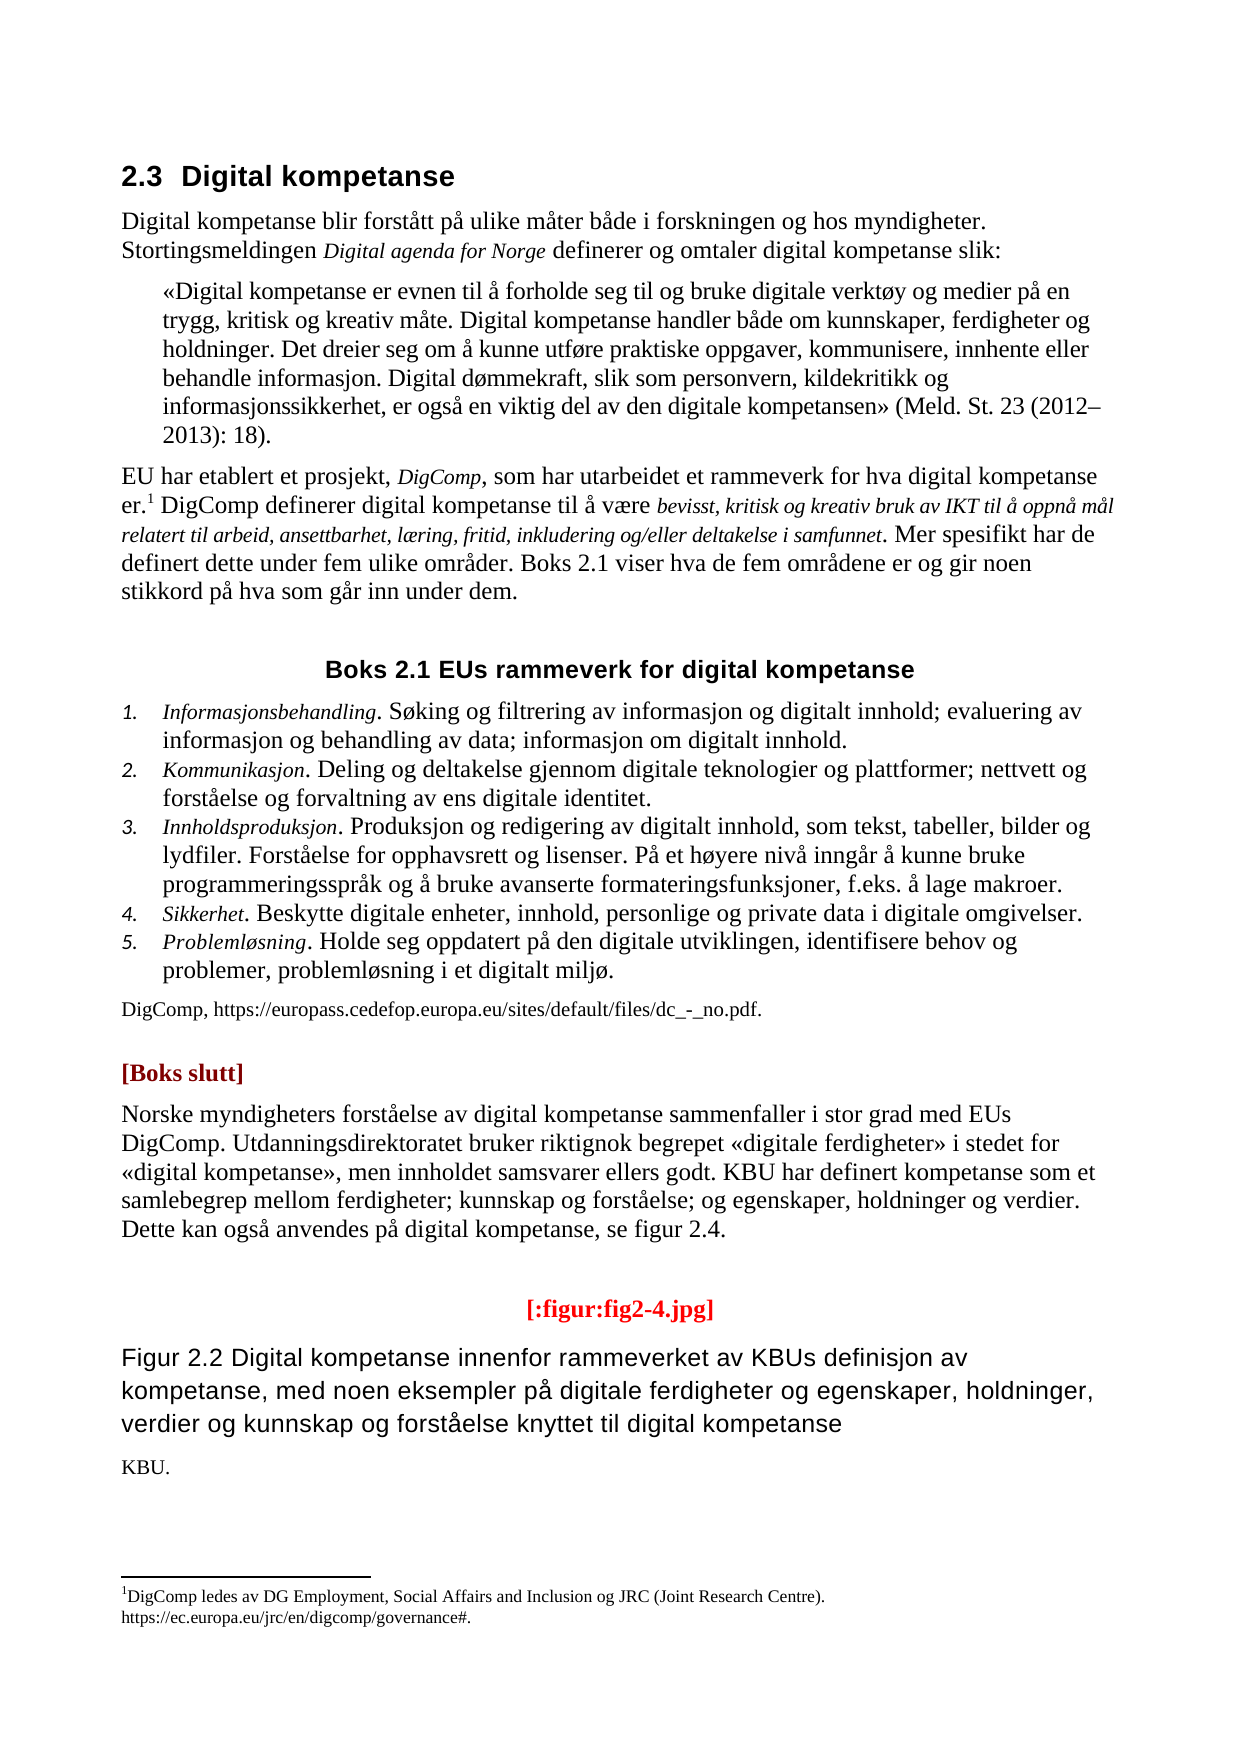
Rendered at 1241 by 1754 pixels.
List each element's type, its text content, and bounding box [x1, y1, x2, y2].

text KBU. [121, 1454, 1119, 1479]
text «Digital kompetanse er evnen til å forholde seg til og bruke digitale verktøy og medier på en trygg, kritisk og kreativ måte. Digital kompetanse handler både om kunnskaper, ferdigheter og holdninger. Det dreier seg om å kunne utføre praktiske oppgaver, kommunisere, innhente eller behandle informasjon. Digital dømmekraft, slik som personvern, kildekritikk og informasjonssikkerhet, er også en viktig del av den digitale kompetansen» (Meld. St. 23 (2012–2013): 18). [162, 276, 1119, 449]
text DigComp, https://europass.cedefop.europa.eu/sites/default/files/dc_-_no.pdf. [121, 996, 1119, 1021]
text Norske myndigheters forståelse av digital kompetanse sammenfaller i stor grad med EUs DigComp. Utdanningsdirektoratet bruker riktignok begrepet «digitale ferdigheter» i stedet for «digital kompetanse», men innholdet samsvarer ellers godt. KBU har definert kompetanse som et samlebegrep mellom ferdigheter; kunnskap og forståelse; og egenskaper, holdninger og verdier. Dette kan også anvendes på digital kompetanse, se figur 2.4. [121, 1099, 1119, 1243]
text EU har etablert et prosjekt, DigComp, som har utarbeidet et rammeverk for hva digital kompetanse er. DigComp definerer digital kompetanse til å være bevisst, kritisk og kreativ bruk av IKT til å oppnå mål relatert til arbeid, ansettbarhet, læring, fritid, inkludering og/eller deltakelse i samfunnet. Mer spesifikt har de definert dette under fem ulike områder. Boks 2.1 viser hva de fem områdene er og gir noen stikkord på hva som går inn under dem. [121, 461, 1119, 605]
list Informasjonsbehandling. Søking og filtrering av informasjon og digitalt innhold; evaluering av informasjon og behandling av data; informasjon om digitalt innhold. [121, 696, 1119, 754]
list Sikkerhet. Beskytte digitale enheter, innhold, personlige og private data i digitale omgivelser. [121, 898, 1119, 926]
text [:figur:fig2-4.jpg] [121, 1297, 1119, 1322]
list Kommunikasjon. Deling og deltakelse gjennom digitale teknologier og plattformer; nettvett og forståelse og forvaltning av ens digitale identitet. [121, 754, 1119, 811]
subtitle Digital kompetanse [121, 159, 1119, 193]
text Digital kompetanse blir forstått på ulike måter både i forskningen og hos myndigheter. Stortingsmeldingen Digital agenda for Norge definerer og omtaler digital kompetanse slik: [121, 206, 1119, 264]
text Digital kompetanse innenfor rammeverket av KBUs definisjon av kompetanse, med noen eksempler på digitale ferdigheter og egenskaper, holdninger, verdier og kunnskap og forståelse knyttet til digital kompetanse [121, 1343, 1119, 1438]
text EUs rammeverk for digital kompetanse [121, 655, 1119, 684]
text [Boks slutt] [121, 1058, 1119, 1087]
list Problemløsning. Holde seg oppdatert på den digitale utviklingen, identifisere behov og problemer, problemløsning i et digitalt miljø. [121, 926, 1119, 984]
list Innholdsproduksjon. Produksjon og redigering av digitalt innhold, som tekst, tabeller, bilder og lydfiler. Forståelse for opphavsrett og lisenser. På et høyere nivå inngår å kunne bruke programmeringsspråk og å bruke avanserte formateringsfunksjoner, f.eks. å lage makroer. [121, 811, 1119, 898]
